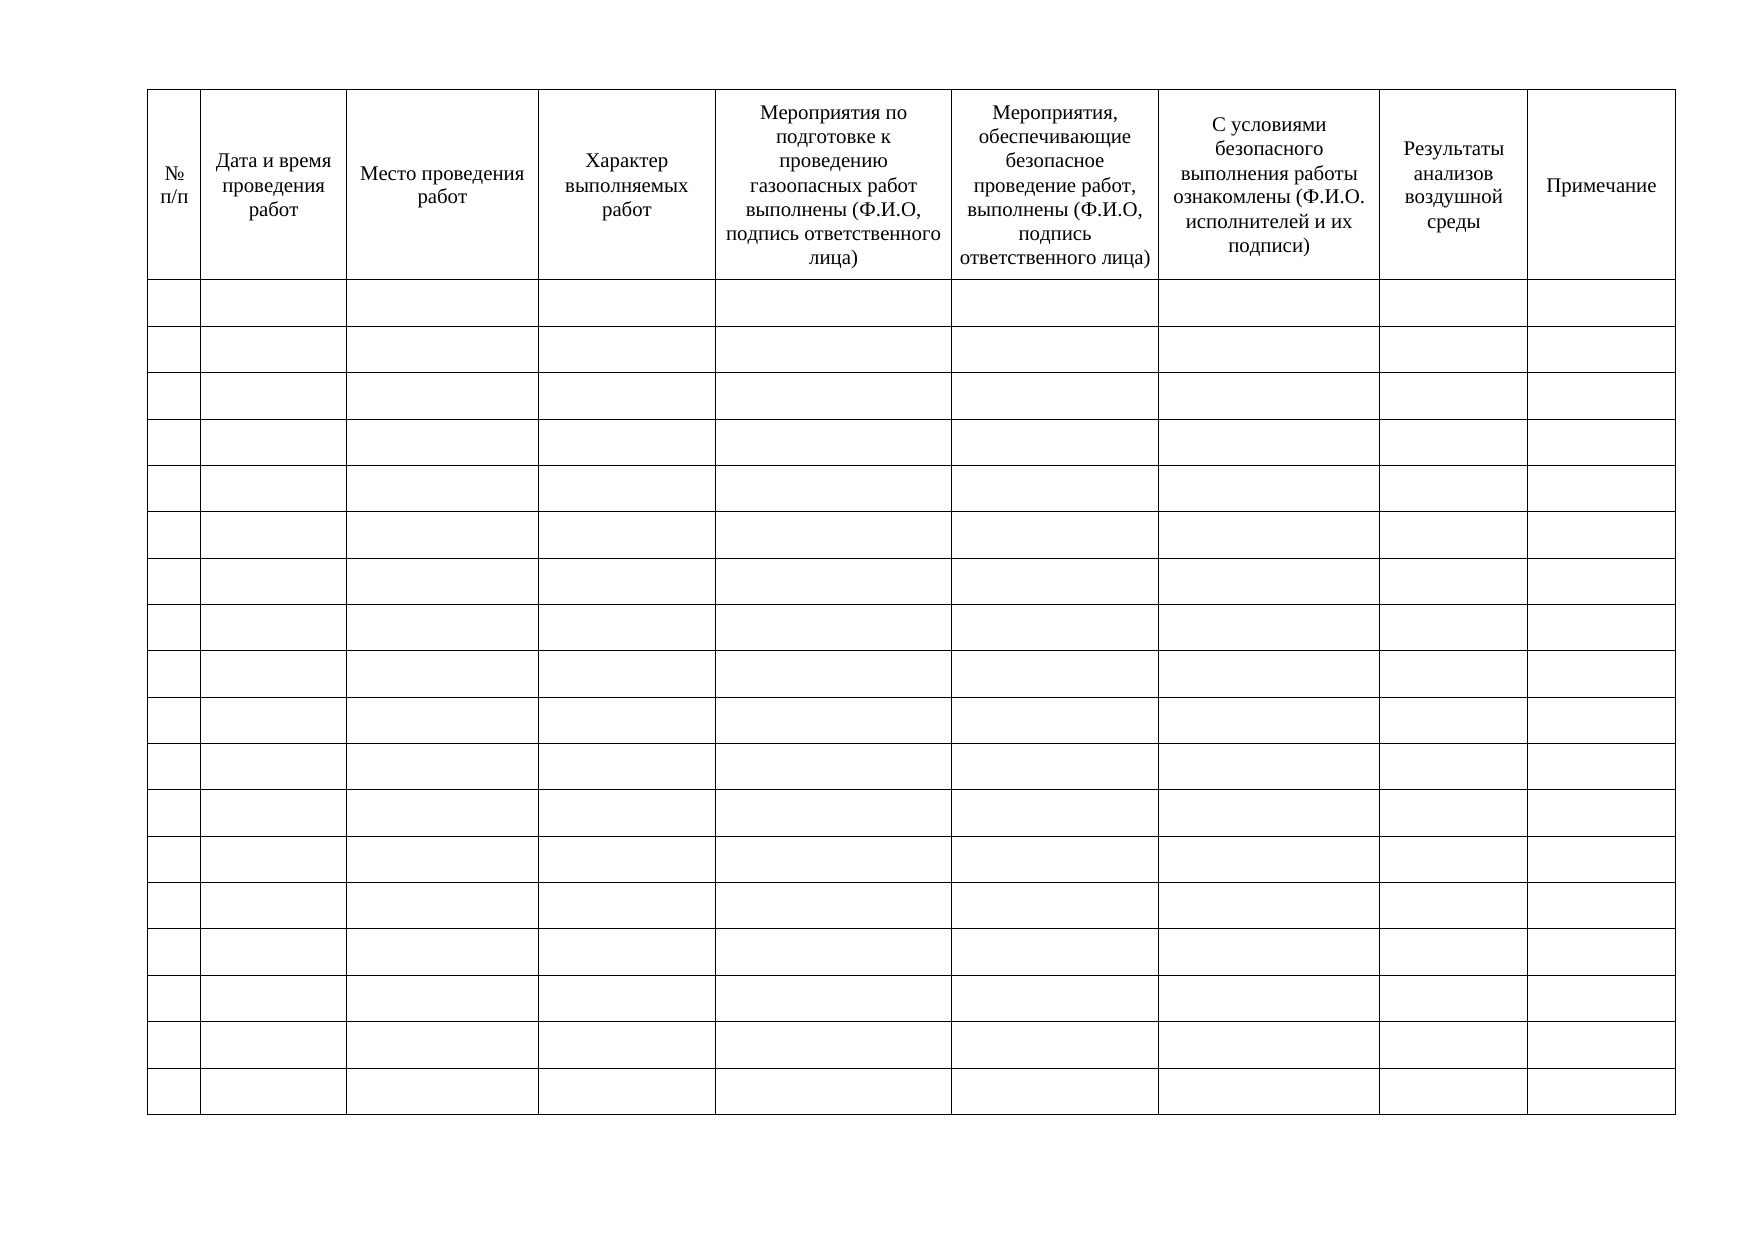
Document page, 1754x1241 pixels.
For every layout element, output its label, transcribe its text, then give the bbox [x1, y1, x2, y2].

table_cell [1159, 559, 1379, 604]
table_cell [539, 976, 715, 1021]
table_cell [201, 698, 346, 743]
table_cell [1159, 373, 1379, 418]
table_cell [148, 605, 200, 650]
table_cell [347, 559, 538, 604]
table_cell [539, 512, 715, 557]
table_cell [148, 327, 200, 372]
table_cell [148, 976, 200, 1021]
table_cell [201, 837, 346, 882]
table_cell [1159, 512, 1379, 557]
table_cell [201, 1069, 346, 1114]
table_cell [716, 1022, 951, 1067]
table_cell [347, 1069, 538, 1114]
table_cell [347, 883, 538, 928]
table_cell [1528, 373, 1675, 418]
table_cell [1380, 837, 1527, 882]
table_cell [539, 698, 715, 743]
table_cell [716, 929, 951, 975]
table_cell [201, 559, 346, 604]
table_cell [1528, 837, 1675, 882]
table_header Дата и время проведения работ [201, 90, 346, 279]
table_cell [952, 605, 1158, 650]
table_cell [148, 420, 200, 465]
table_cell [952, 280, 1158, 326]
table_cell [539, 651, 715, 697]
table_cell [1159, 466, 1379, 511]
table_cell [539, 280, 715, 326]
table_cell [148, 512, 200, 557]
table_cell [347, 420, 538, 465]
table_cell [716, 559, 951, 604]
table_cell [539, 327, 715, 372]
table_header Результаты анализов воздушной среды [1380, 90, 1527, 279]
table_cell [1528, 929, 1675, 975]
table_cell [1380, 976, 1527, 1021]
table_cell [716, 790, 951, 836]
table_cell [201, 420, 346, 465]
table_cell [1380, 605, 1527, 650]
table_cell [347, 976, 538, 1021]
table_cell [1380, 327, 1527, 372]
table_cell [1528, 698, 1675, 743]
table_cell [148, 651, 200, 697]
table_cell [952, 744, 1158, 789]
table_cell [952, 420, 1158, 465]
table_cell [201, 883, 346, 928]
table_cell [1380, 466, 1527, 511]
table_cell [148, 929, 200, 975]
table_cell [716, 512, 951, 557]
table_cell [148, 1022, 200, 1067]
table_cell [1528, 1022, 1675, 1067]
table_cell [1159, 280, 1379, 326]
table_header С условиями безопасного выполнения работы ознакомлены (Ф.И.О. исполнителей и их подписи) [1159, 90, 1379, 279]
table_cell [1528, 420, 1675, 465]
table_cell [952, 1069, 1158, 1114]
table_cell [347, 651, 538, 697]
table_cell [539, 744, 715, 789]
table_cell [148, 837, 200, 882]
table_cell [1159, 605, 1379, 650]
table_cell [1528, 883, 1675, 928]
table_cell [347, 1022, 538, 1067]
table_cell [1528, 559, 1675, 604]
table_cell [1159, 698, 1379, 743]
table_cell [347, 605, 538, 650]
table_cell [148, 373, 200, 418]
table_cell [1528, 466, 1675, 511]
table_cell [1380, 790, 1527, 836]
table_cell [201, 744, 346, 789]
table_cell [716, 373, 951, 418]
table_cell [1159, 976, 1379, 1021]
table_header № п/п [148, 90, 200, 279]
table_cell [1380, 512, 1527, 557]
table_cell [1528, 605, 1675, 650]
table_cell [347, 744, 538, 789]
table_cell [539, 929, 715, 975]
table_cell [952, 327, 1158, 372]
table_cell [201, 466, 346, 511]
table_cell [347, 698, 538, 743]
table_cell [347, 466, 538, 511]
table_cell [952, 883, 1158, 928]
table_cell [201, 280, 346, 326]
table_cell [1528, 976, 1675, 1021]
table_cell [1380, 1022, 1527, 1067]
table_cell [1159, 420, 1379, 465]
table_cell [148, 559, 200, 604]
table_header Примечание [1528, 90, 1675, 279]
table_cell [539, 420, 715, 465]
table_cell [1159, 1022, 1379, 1067]
table_cell [1380, 559, 1527, 604]
table_cell [1380, 651, 1527, 697]
table_cell [148, 466, 200, 511]
table_cell [539, 605, 715, 650]
table_cell [201, 651, 346, 697]
table_cell [716, 837, 951, 882]
table_cell [716, 651, 951, 697]
table_cell [1159, 651, 1379, 697]
table_cell [201, 373, 346, 418]
table_cell [148, 280, 200, 326]
table_cell [148, 744, 200, 789]
table_cell [1528, 512, 1675, 557]
table_cell [148, 790, 200, 836]
table_cell [1159, 1069, 1379, 1114]
table_cell [1528, 327, 1675, 372]
table_cell [1159, 929, 1379, 975]
table_cell [952, 651, 1158, 697]
table_cell [716, 698, 951, 743]
table_cell [1159, 837, 1379, 882]
table_cell [716, 883, 951, 928]
table_cell [1159, 744, 1379, 789]
table_cell [716, 605, 951, 650]
table_cell [952, 512, 1158, 557]
table_cell [347, 327, 538, 372]
table_cell [539, 790, 715, 836]
table_cell [716, 1069, 951, 1114]
table_cell [539, 373, 715, 418]
table_cell [1528, 651, 1675, 697]
table_cell [1159, 883, 1379, 928]
table_cell [952, 1022, 1158, 1067]
table_cell [1380, 744, 1527, 789]
table_cell [952, 837, 1158, 882]
table_cell [952, 559, 1158, 604]
table_cell [347, 512, 538, 557]
table_cell [952, 698, 1158, 743]
table_cell [716, 466, 951, 511]
table_cell [539, 883, 715, 928]
table_header Характер выполняемых работ [539, 90, 715, 279]
table_cell [952, 929, 1158, 975]
table_cell [1528, 744, 1675, 789]
table_cell [716, 420, 951, 465]
table_header Мероприятия по подготовке к проведению газоопасных работ выполнены (Ф.И.О, подпись ответственного лица) [716, 90, 951, 279]
table_cell [539, 1022, 715, 1067]
table_cell [1380, 280, 1527, 326]
table_cell [539, 559, 715, 604]
table_cell [1528, 280, 1675, 326]
table_cell [201, 976, 346, 1021]
table_cell [1380, 698, 1527, 743]
table_cell [716, 327, 951, 372]
table_cell [952, 466, 1158, 511]
table_cell [539, 466, 715, 511]
table_cell [1380, 373, 1527, 418]
table_cell [347, 790, 538, 836]
table_cell [1528, 790, 1675, 836]
table_cell [1380, 1069, 1527, 1114]
table_cell [716, 976, 951, 1021]
table_cell [201, 605, 346, 650]
table_header Мероприятия, обеспечивающие безопасное проведение работ, выполнены (Ф.И.О, подпись ответственного лица) [952, 90, 1158, 279]
table_cell [1380, 883, 1527, 928]
table_cell [952, 790, 1158, 836]
table_cell [716, 280, 951, 326]
table_cell [539, 1069, 715, 1114]
table_cell [1528, 1069, 1675, 1114]
table_cell [201, 790, 346, 836]
table_cell [201, 512, 346, 557]
table_cell [1380, 929, 1527, 975]
table_cell [347, 373, 538, 418]
table_cell [201, 327, 346, 372]
table_cell [952, 373, 1158, 418]
table_cell [716, 744, 951, 789]
table_cell [201, 1022, 346, 1067]
table_header Место проведения работ [347, 90, 538, 279]
table_cell [148, 698, 200, 743]
table_cell [201, 929, 346, 975]
table_cell [952, 976, 1158, 1021]
table_cell [148, 1069, 200, 1114]
table_cell [539, 837, 715, 882]
table_cell [347, 280, 538, 326]
table_cell [347, 929, 538, 975]
table_cell [1159, 327, 1379, 372]
table_cell [347, 837, 538, 882]
table_cell [1380, 420, 1527, 465]
table_cell [1159, 790, 1379, 836]
table_cell [148, 883, 200, 928]
